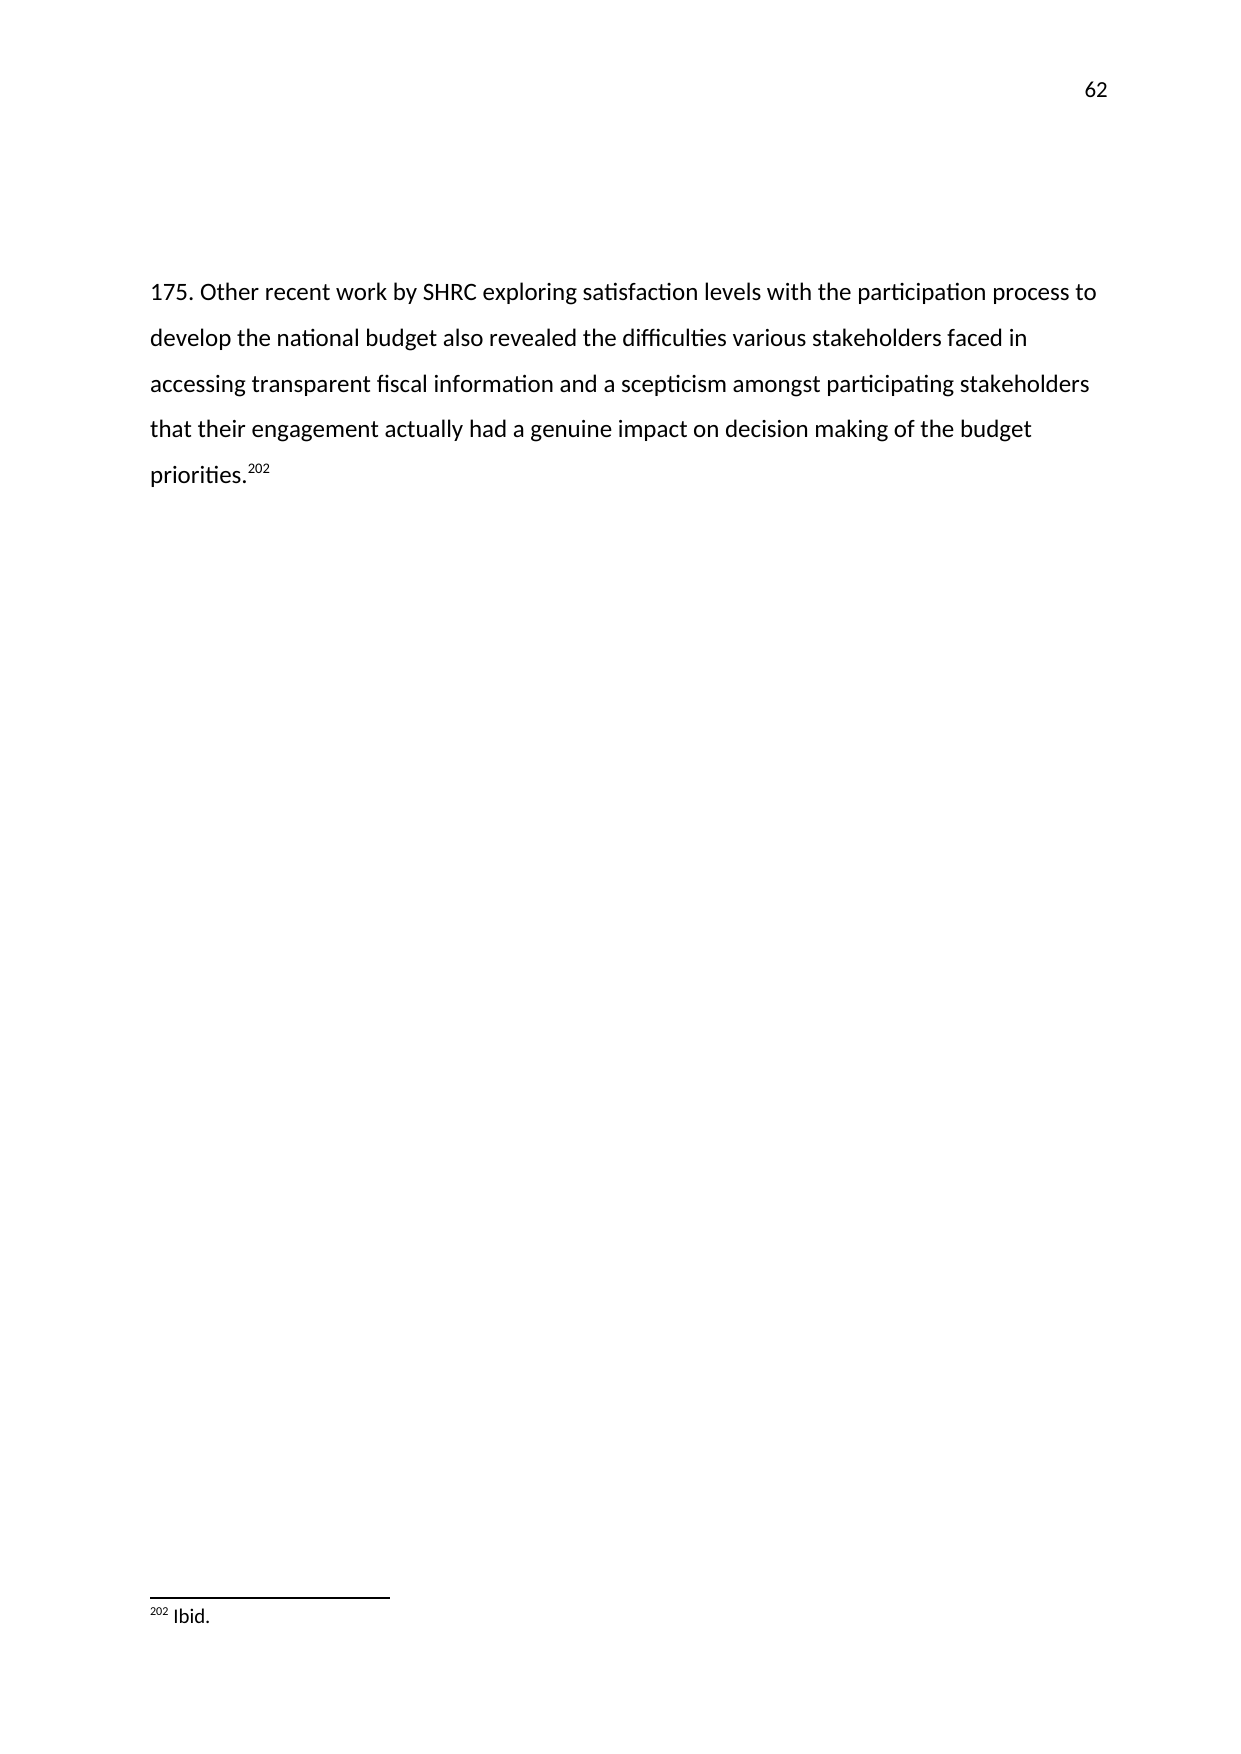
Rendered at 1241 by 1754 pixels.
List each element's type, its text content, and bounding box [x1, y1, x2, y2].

text 175. Other recent work by SHRC exploring satisfaction levels with the participation process to develop the national budget also revealed the difficulties various stakeholders faced in accessing transparent fiscal information and a scepticism amongst participating stakeholders that their engagement actually had a genuine impact on decision making of the budget priorities. [150, 276, 1107, 490]
